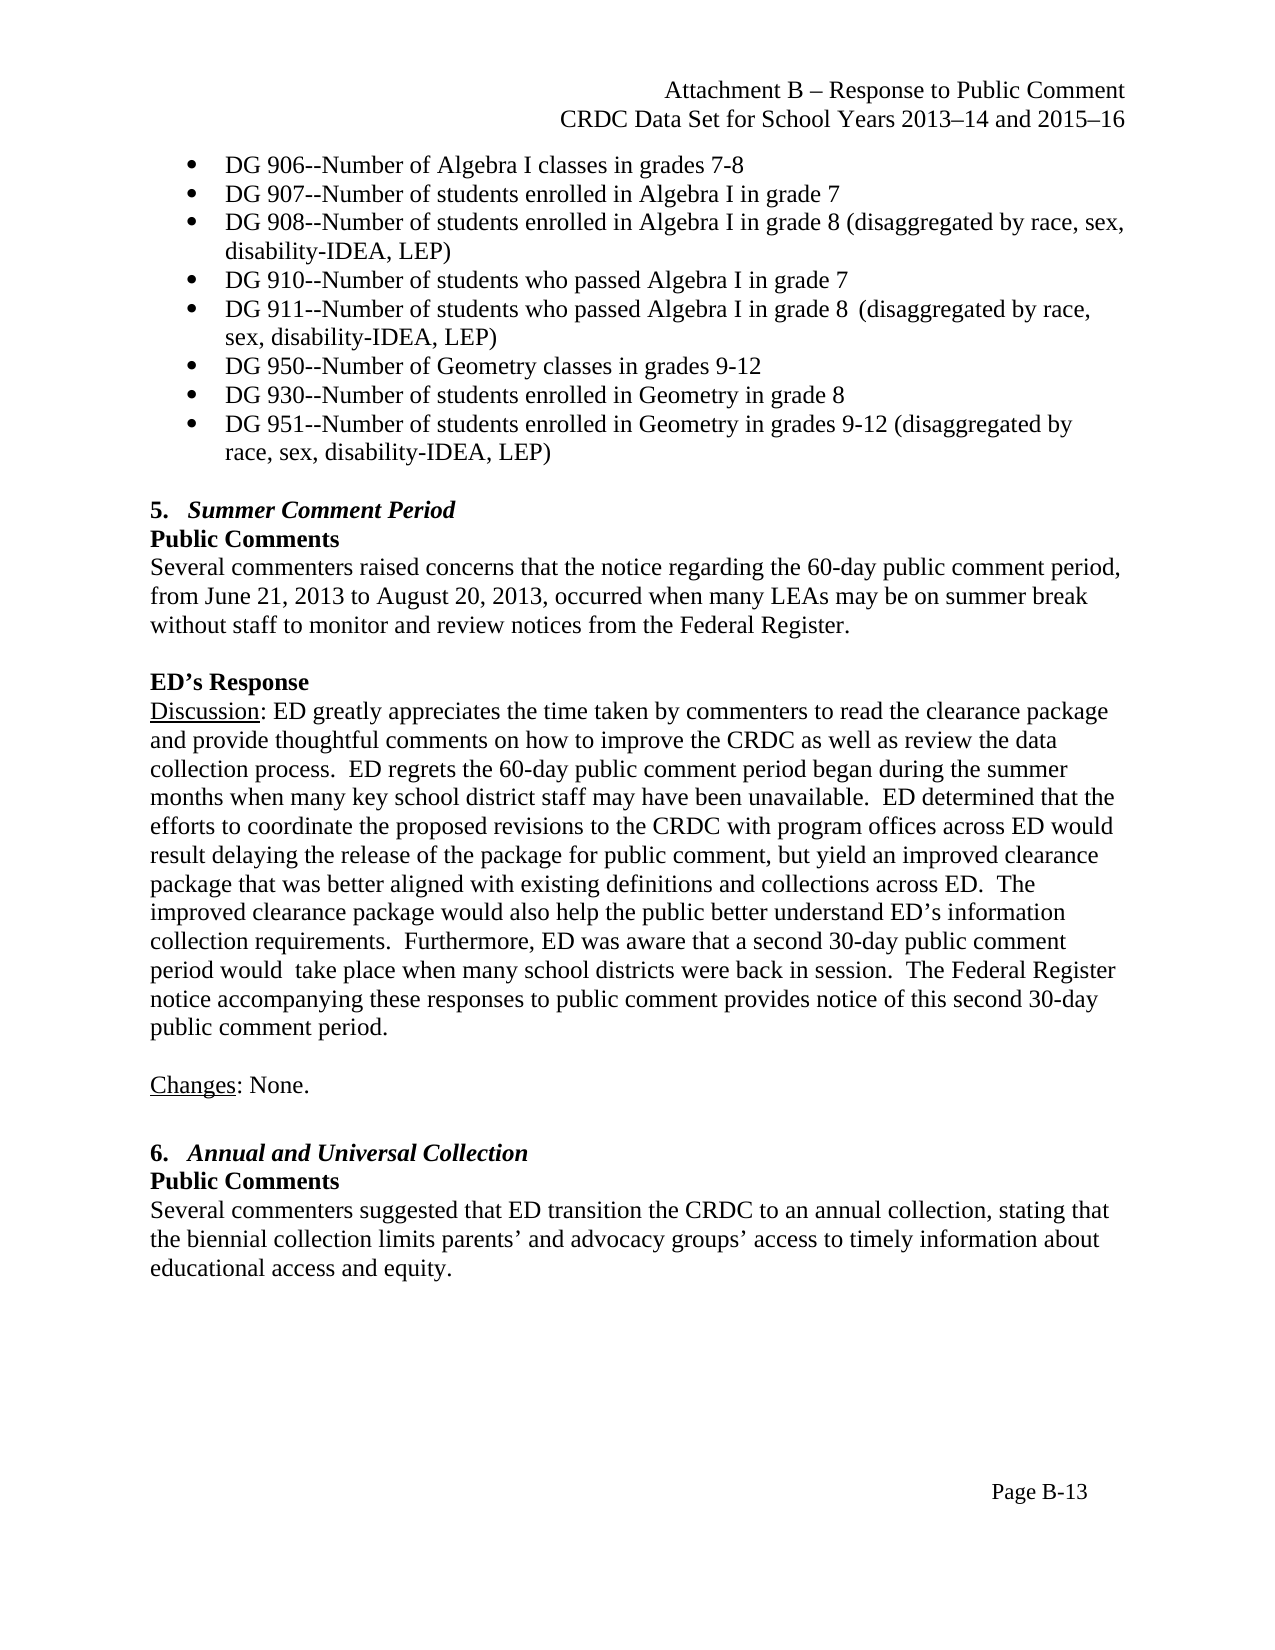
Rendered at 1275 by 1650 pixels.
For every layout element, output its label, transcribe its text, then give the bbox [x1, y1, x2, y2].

text Changes: None. [150, 1070, 1125, 1099]
list DG 906--Number of Algebra I classes in grades 7-8 [187, 150, 1125, 179]
text Several commenters raised concerns that the notice regarding the 60-day public comment period, from June 21, 2013 to August 20, 2013, occurred when many LEAs may be on summer break without staff to monitor and review notices from the Federal Register. [150, 552, 1125, 639]
list DG 907--Number of students enrolled in Algebra I in grade 7 [187, 179, 1125, 207]
list DG 911--Number of students who passed Algebra I in grade 8 (disaggregated by race, sex, disability-IDEA, LEP) [187, 294, 1125, 351]
list DG 950--Number of Geometry classes in grades 9-12 [187, 351, 1125, 380]
list DG 910--Number of students who passed Algebra I in grade 7 [187, 265, 1125, 294]
text ED’s Response [150, 667, 1125, 696]
list DG 930--Number of students enrolled in Geometry in grade 8 [187, 380, 1125, 409]
text Discussion: ED greatly appreciates the time taken by commenters to read the clearance package and provide thoughtful comments on how to improve the CRDC as well as review the data collection process. ED regrets the 60-day public comment period began during the summer months when many key school district staff may have been unavailable. ED determined that the efforts to coordinate the proposed revisions to the CRDC with program offices across ED would result delaying the release of the package for public comment, but yield an improved clearance package that was better aligned with existing definitions and collections across ED. The improved clearance package would also help the public better understand ED’s information collection requirements. Furthermore, ED was aware that a second 30-day public comment period would take place when many school districts were back in session. The Federal Register notice accompanying these responses to public comment provides notice of this second 30-day public comment period. [150, 696, 1125, 1041]
text Public Comments [150, 524, 1125, 552]
subtitle Annual and Universal Collection [150, 1138, 1125, 1166]
list DG 951--Number of students enrolled in Geometry in grades 9-12 (disaggregated by race, sex, disability-IDEA, LEP) [187, 409, 1125, 466]
list DG 908--Number of students enrolled in Algebra I in grade 8 (disaggregated by race, sex, disability-IDEA, LEP) [187, 207, 1125, 265]
text Several commenters suggested that ED transition the CRDC to an annual collection, stating that the biennial collection limits parents’ and advocacy groups’ access to timely information about educational access and equity. [150, 1195, 1125, 1281]
text Public Comments [150, 1166, 1125, 1195]
subtitle Summer Comment Period [150, 495, 1125, 524]
